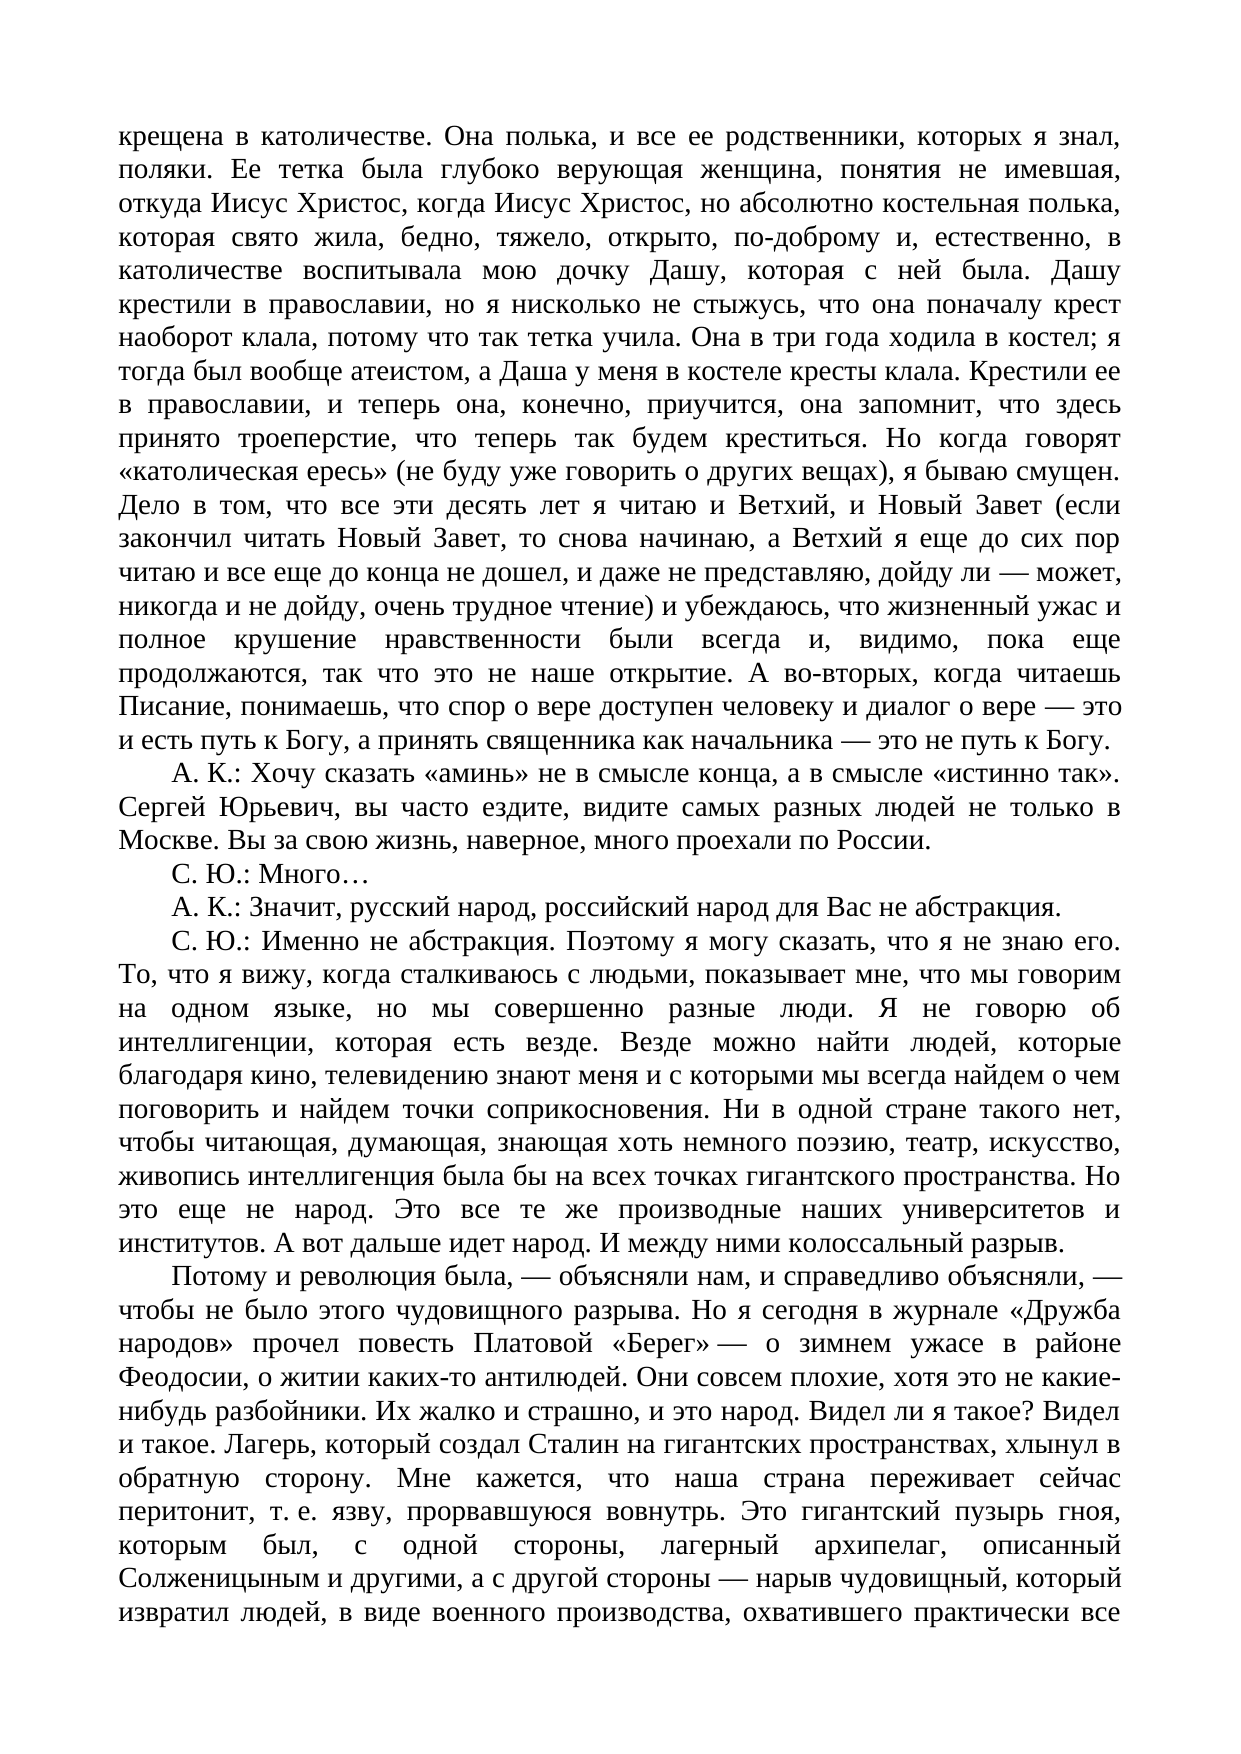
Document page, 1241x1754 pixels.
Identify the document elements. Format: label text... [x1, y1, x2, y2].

text С. Ю.: Много… [118, 856, 1122, 889]
text А. К.: Хочу сказать «аминь» не в смысле конца, а в смысле «истинно так». Сергей Юрьевич, {227} вы часто ездите, видите самых разных людей не только в Москве. Вы за свою жизнь, наверное, много проехали по России. [118, 755, 1122, 856]
text А. К.: Значит, русский народ, российский народ для Вас не абстракция. [118, 889, 1122, 923]
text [118, 118, 1122, 755]
text С. Ю.: Именно не абстракция. Поэтому я могу сказать, что я не знаю его. То, что я вижу, когда сталкиваюсь с людьми, показывает мне, что мы говорим на одном языке, но мы совершенно разные люди. Я не говорю об интеллигенции, которая есть везде. Везде можно найти людей, которые благодаря кино, телевидению знают меня и с которыми мы всегда найдем о чем поговорить и найдем точки соприкосновения. Ни в одной стране такого нет, чтобы читающая, думающая, знающая хоть немного поэзию, театр, искусство, живопись интеллигенция была бы на всех точках гигантского пространства. Но это еще не народ. Это все те же производные наших университетов и институтов. А вот дальше идет народ. И между ними колоссальный разрыв. [118, 923, 1122, 1258]
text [118, 1258, 1122, 1627]
